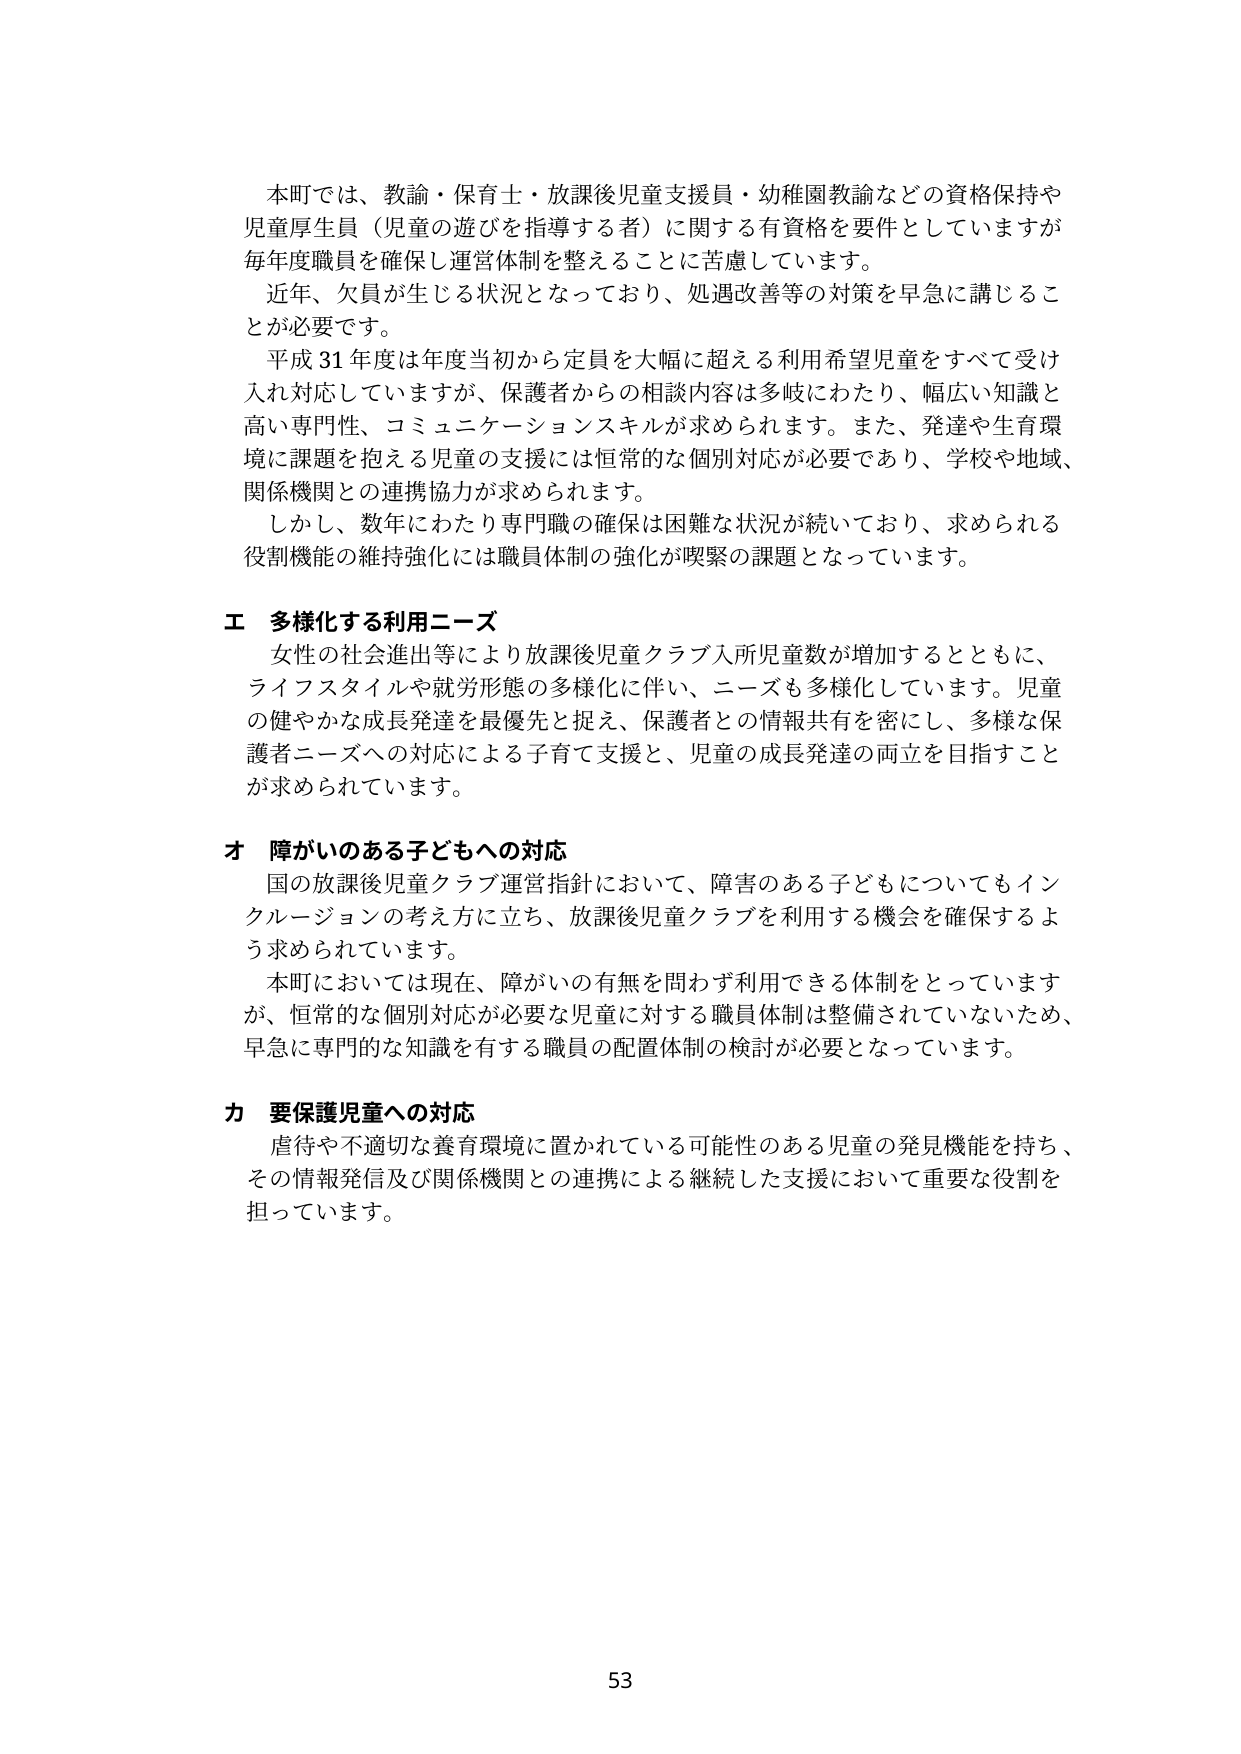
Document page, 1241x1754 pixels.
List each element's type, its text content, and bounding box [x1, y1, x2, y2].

text カ 要保護児童への対応 [177, 1095, 1063, 1128]
text 平成31年度は年度当初から定員を大幅に超える利用希望児童をすべて受け入れ対応していますが、保護者からの相談内容は多岐にわたり、幅広い知識と高い専門性、コミュニケーションスキルが求められます。また、発達や生育環境に課題を抱える児童の支援には恒常的な個別対応が必要であり、学校や地域、関係機関との連携協力が求められます。 [243, 342, 1063, 507]
text 国の放課後児童クラブ運営指針において、障害のある子どもについてもインクルージョンの考え方に立ち、放課後児童クラブを利用する機会を確保するよう求められています。 [243, 866, 1063, 965]
text 近年、欠員が生じる状況となっており、処遇改善等の対策を早急に講じることが必要です。 [243, 276, 1063, 342]
text 女性の社会進出等により放課後児童クラブ入所児童数が増加するとともに、ライフスタイルや就労形態の多様化に伴い、ニーズも多様化しています。児童の健やかな成長発達を最優先と捉え、保護者との情報共有を密にし、多様な保護者ニーズへの対応による子育て支援と、児童の成長発達の両立を目指すことが求められています。 [177, 637, 1063, 801]
text しかし、数年にわたり専門職の確保は困難な状況が続いており、求められる役割機能の維持強化には職員体制の強化が喫緊の課題となっています。 [243, 507, 1063, 572]
text オ 障がいのある子どもへの対応 [177, 833, 1063, 866]
text 本町においては現在、障がいの有無を問わず利用できる体制をとっていますが、恒常的な個別対応が必要な児童に対する職員体制は整備されていないため、早急に専門的な知識を有する職員の配置体制の検討が必要となっています。 [243, 965, 1063, 1063]
text エ 多様化する利用ニーズ [177, 604, 1063, 637]
text 本町では、教諭・保育士・放課後児童支援員・幼稚園教諭などの資格保持や児童厚生員（児童の遊びを指導する者）に関する有資格を要件としていますが、毎年度職員を確保し運営体制を整えることに苦慮しています。 [243, 177, 1063, 276]
text 虐待や不適切な養育環境に置かれている可能性のある児童の発見機能を持ち、その情報発信及び関係機関との連携による継続した支援において重要な役割を担っています。 [177, 1128, 1063, 1227]
